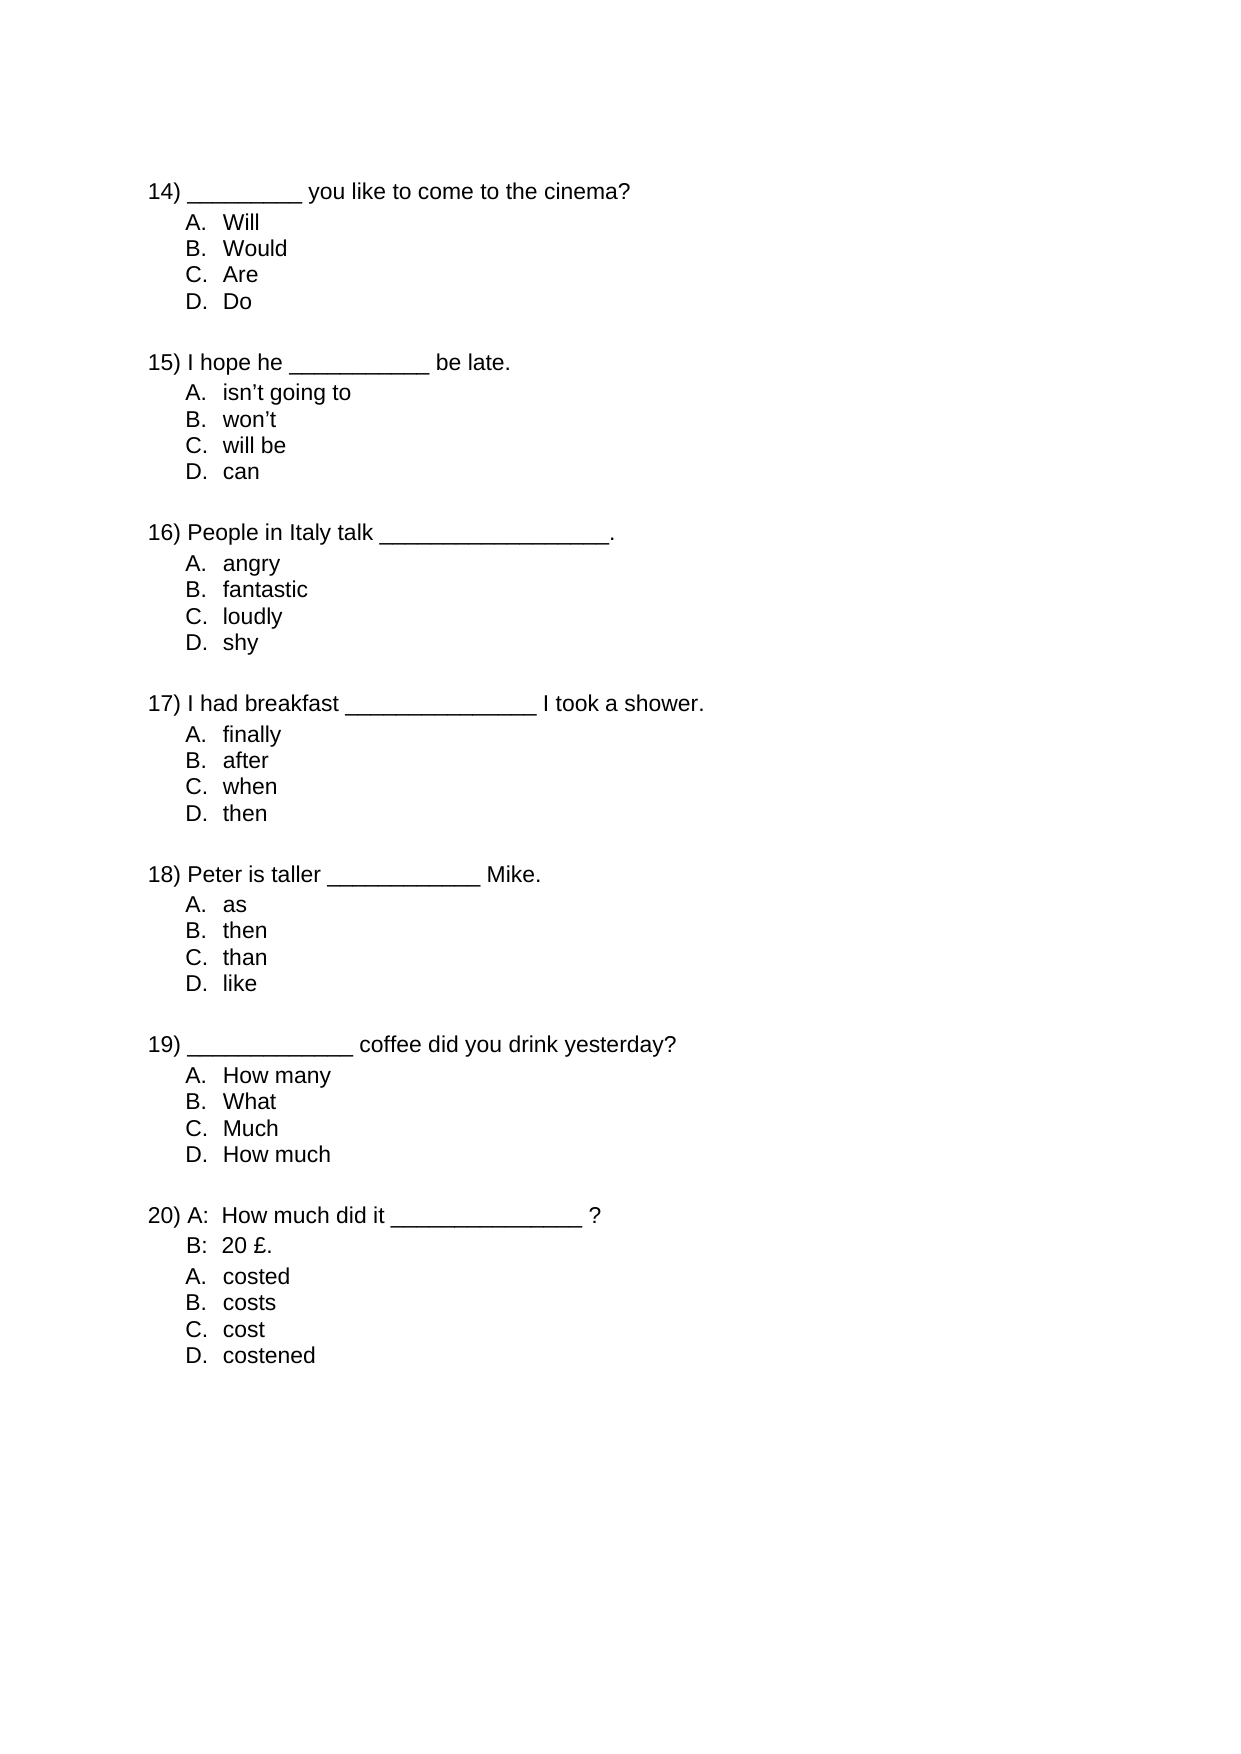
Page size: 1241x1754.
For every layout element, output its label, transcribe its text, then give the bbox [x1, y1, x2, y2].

list loudly [185, 603, 1093, 629]
text 17) I had breakfast _______________ I took a shower. [148, 690, 1093, 716]
list finally [185, 721, 1093, 747]
list will be [185, 432, 1093, 458]
list costened [185, 1342, 1093, 1368]
list then [185, 917, 1093, 944]
list Much [185, 1114, 1093, 1141]
list How many [185, 1062, 1093, 1088]
list like [185, 970, 1093, 997]
list isn’t going to [185, 379, 1093, 406]
list shy [185, 629, 1093, 655]
list Do [185, 288, 1093, 314]
text 18) Peter is taller ____________ Mike. [148, 861, 1093, 887]
list after [185, 747, 1093, 773]
text 14) _________ you like to come to the cinema? [148, 178, 1093, 204]
list costs [185, 1289, 1093, 1316]
text 16) People in Italy talk __________________. [148, 519, 1093, 546]
list fantastic [185, 576, 1093, 603]
text 19) _____________ coffee did you drink yesterday? [148, 1031, 1093, 1058]
text B: 20 £. [148, 1232, 1093, 1259]
list Are [185, 261, 1093, 288]
list What [185, 1088, 1093, 1114]
text 15) I hope he ___________ be late. [148, 349, 1093, 375]
list than [185, 944, 1093, 970]
list when [185, 773, 1093, 799]
list as [185, 891, 1093, 917]
list then [185, 799, 1093, 826]
list Will [185, 209, 1093, 235]
list won’t [185, 406, 1093, 432]
list angry [185, 550, 1093, 576]
list cost [185, 1316, 1093, 1342]
text 20) A: How much did it _______________ ? [148, 1202, 1093, 1228]
list Would [185, 235, 1093, 261]
list costed [185, 1263, 1093, 1289]
list How much [185, 1141, 1093, 1167]
list can [185, 458, 1093, 485]
